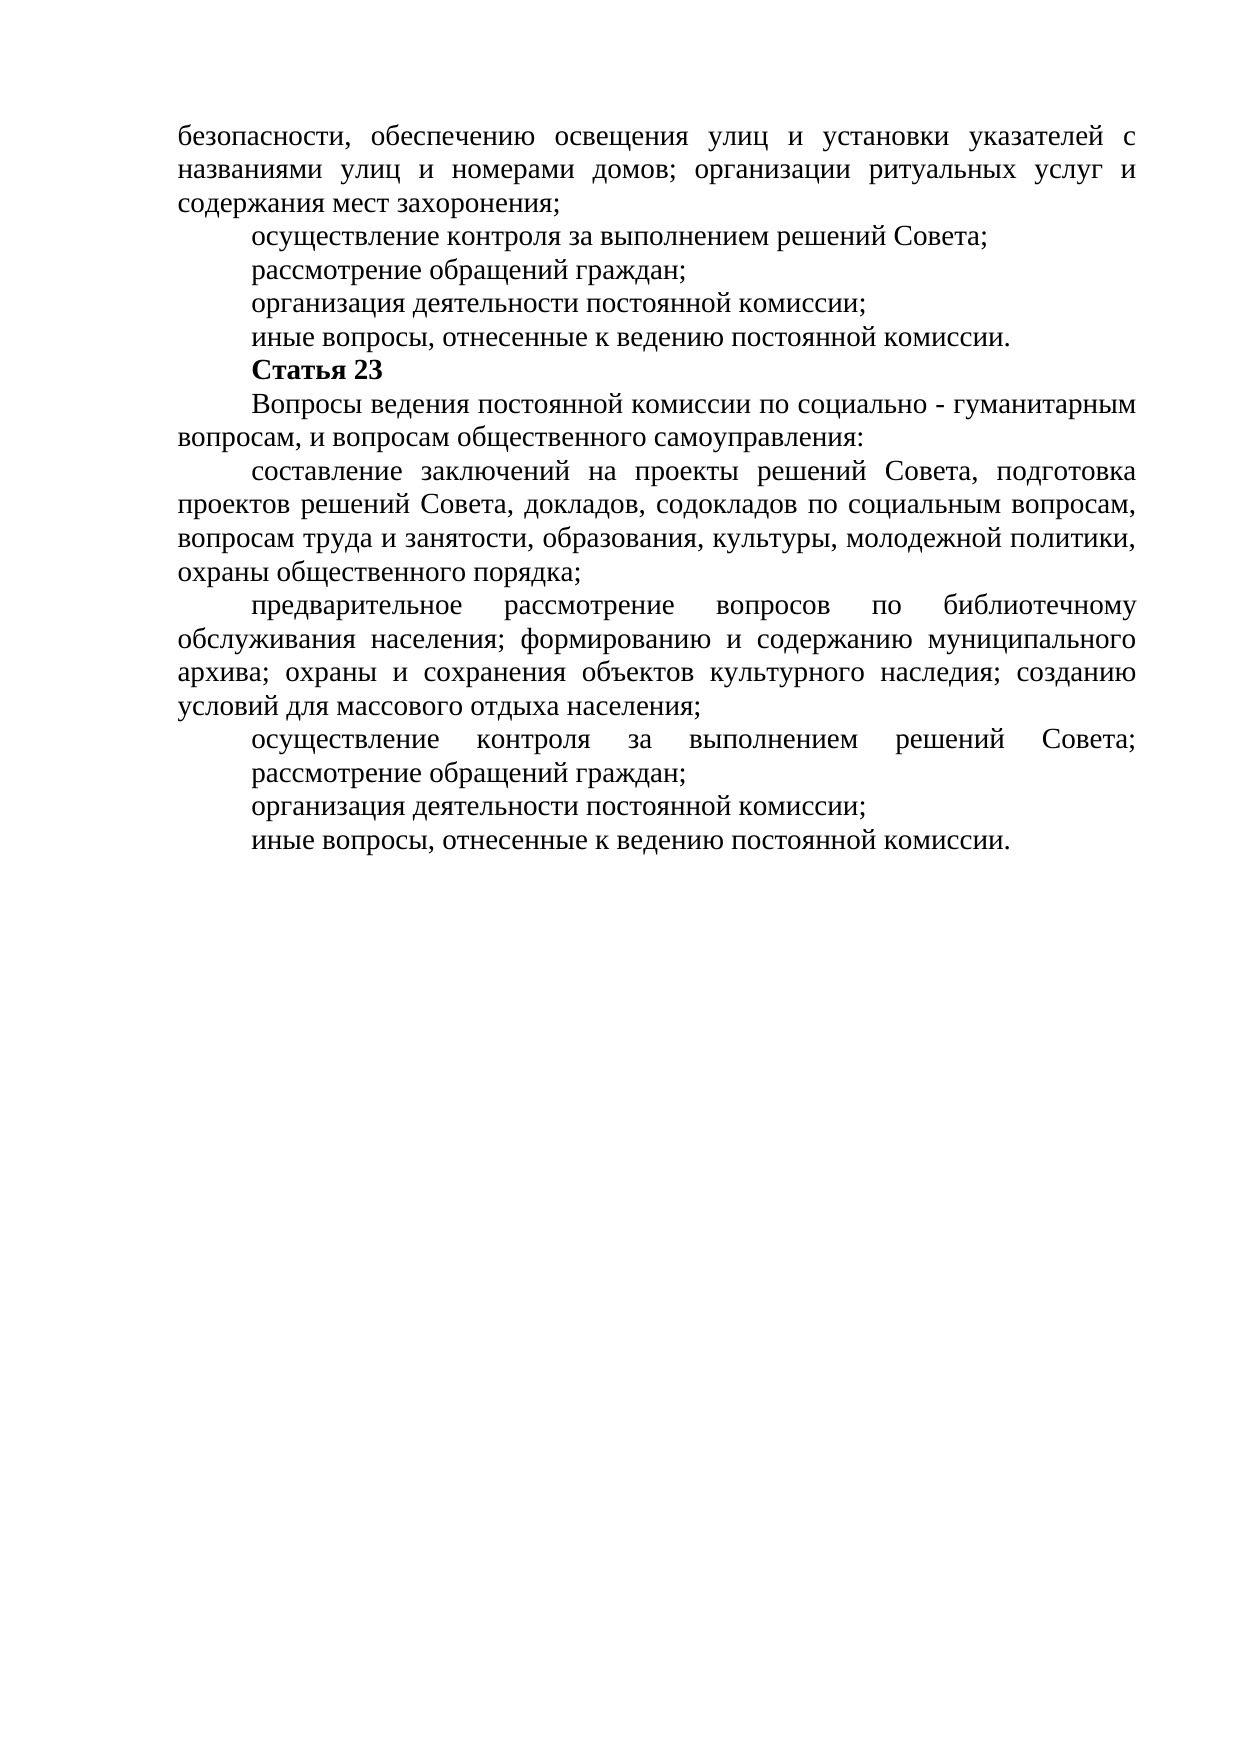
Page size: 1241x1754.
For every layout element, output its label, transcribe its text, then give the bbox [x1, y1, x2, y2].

text составление заключений на проекты решений Совета, подготовка проектов решений Совета, докладов, содокладов по социальным вопросам, вопросам труда и занятости, образования, культуры, молодежной политики, охраны общественного порядка; [177, 453, 1137, 588]
text иные вопросы, отнесенные к ведению постоянной комиссии. [177, 822, 1137, 856]
text иные вопросы, отнесенные к ведению постоянной комиссии. [177, 319, 1137, 353]
text осуществление контроля за выполнением решений Совета; [177, 219, 1137, 252]
text Статья 23 [177, 353, 1137, 386]
text осуществление контроля за выполнением решений Совета; рассмотрение обращений граждан; [251, 722, 1137, 789]
text организация деятельности постоянной комиссии; [177, 789, 1137, 822]
text Вопросы ведения постоянной комиссии по социально - гуманитарным вопросам, и вопросам общественного самоуправления: [177, 386, 1137, 453]
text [177, 118, 1137, 219]
text организация деятельности постоянной комиссии; [177, 286, 1137, 319]
text рассмотрение обращений граждан; [177, 252, 1137, 286]
text предварительное рассмотрение вопросов по библиотечному обслуживания населения; формированию и содержанию муниципального архива; охраны и сохранения объектов культурного наследия; созданию условий для массового отдыха населения; [177, 588, 1137, 722]
